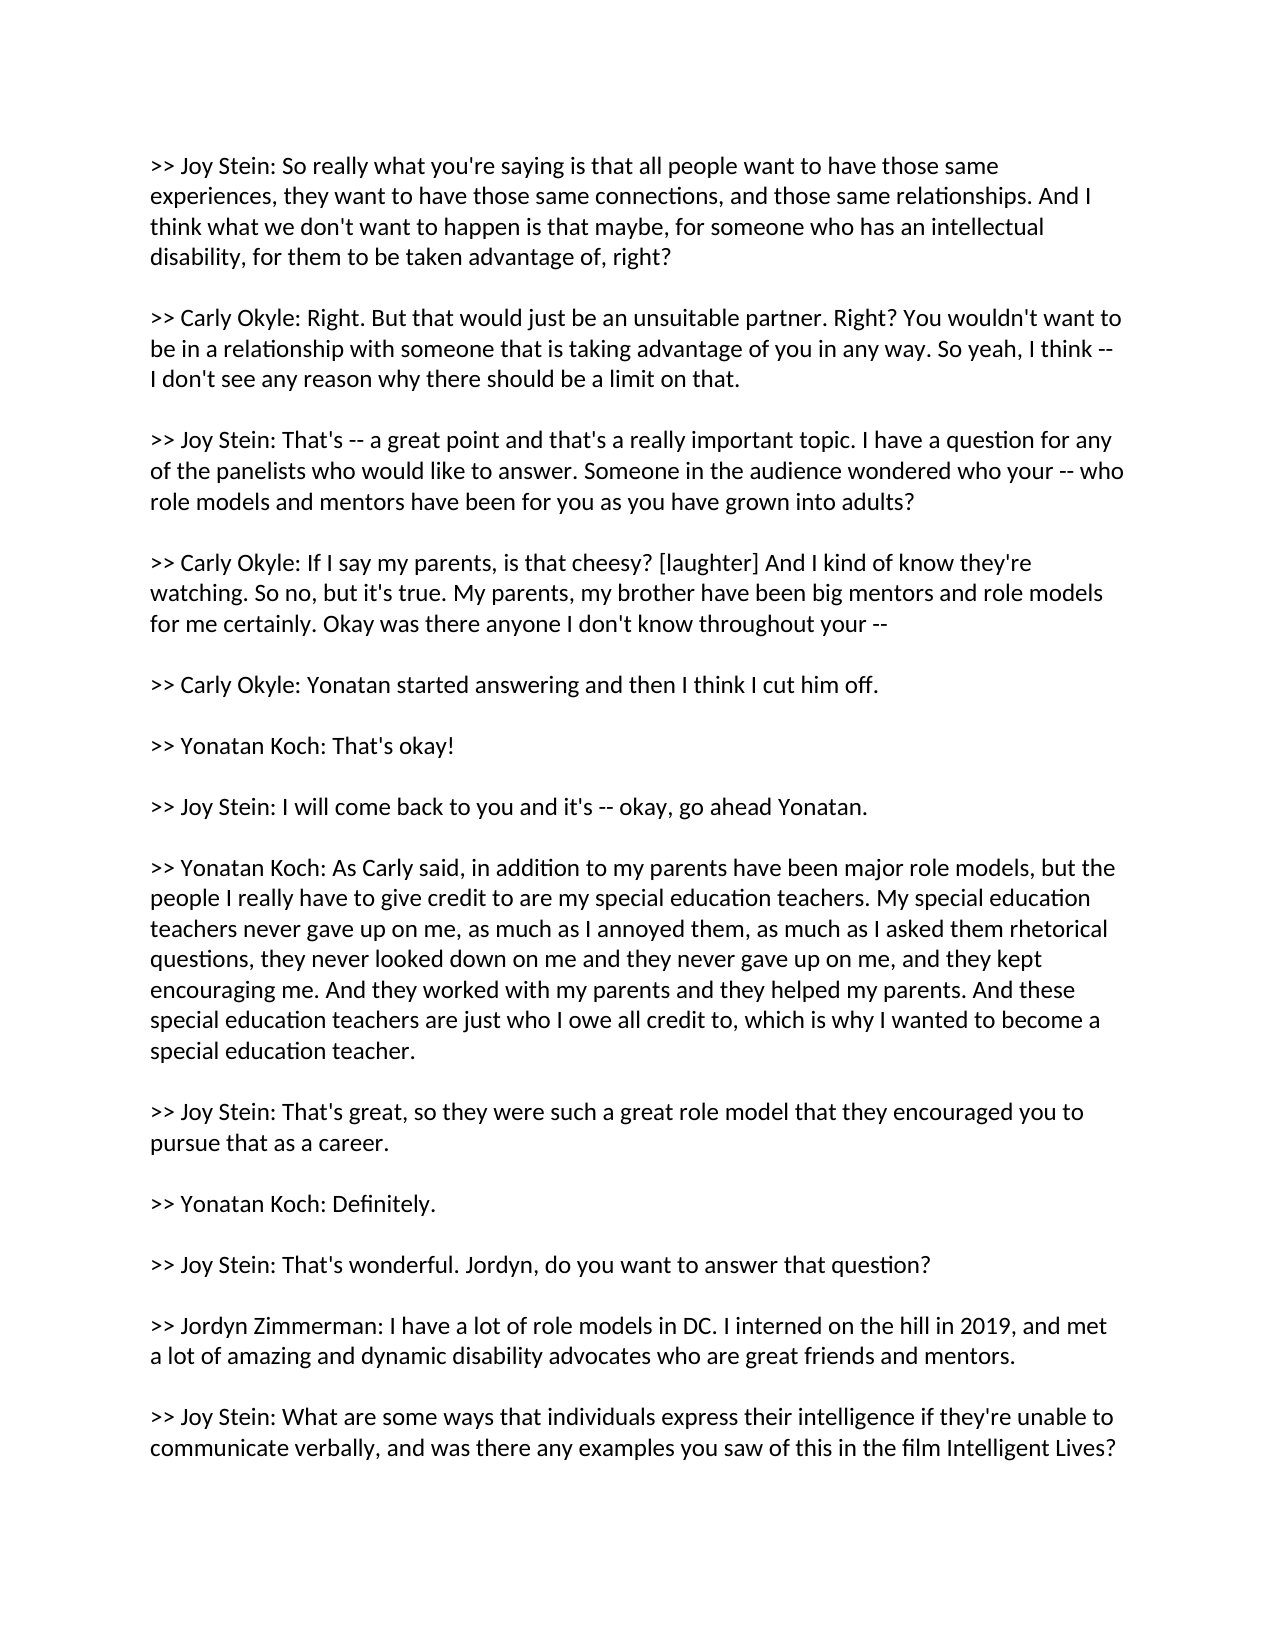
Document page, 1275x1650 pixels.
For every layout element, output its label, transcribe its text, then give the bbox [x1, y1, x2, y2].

text >> Joy Stein: That's great, so they were such a great role model that they encouraged you to pursue that as a career. [150, 1096, 1125, 1157]
text >> Carly Okyle: Right. But that would just be an unsuitable partner. Right? You wouldn't want to be in a relationship with someone that is taking advantage of you in any way. So yeah, I think -- I don't see any reason why there should be a limit on that. [150, 303, 1125, 394]
text >> Joy Stein: What are some ways that individuals express their intelligence if they're unable to communicate verbally, and was there any examples you saw of this in the film Intelligent Lives? [150, 1401, 1125, 1462]
text >> Carly Okyle: If I say my parents, is that cheesy? [laughter] And I kind of know they're watching. So no, but it's true. My parents, my brother have been big mentors and role models for me certainly. Okay was there anyone I don't know throughout your -- [150, 547, 1125, 638]
text >> Joy Stein: I will come back to you and it's -- okay, go ahead Yonatan. [150, 791, 1125, 821]
text >> Yonatan Koch: Definitely. [150, 1188, 1125, 1218]
text >> Yonatan Koch: That's okay! [150, 730, 1125, 760]
text >> Joy Stein: That's wonderful. Jordyn, do you want to answer that question? [150, 1249, 1125, 1279]
text >> Yonatan Koch: As Carly said, in addition to my parents have been major role models, but the people I really have to give credit to are my special education teachers. My special education teachers never gave up on me, as much as I annoyed them, as much as I asked them rhetorical questions, they never looked down on me and they never gave up on me, and they kept encouraging me. And they worked with my parents and they helped my parents. And these special education teachers are just who I owe all credit to, which is why I wanted to become a special education teacher. [150, 852, 1125, 1066]
text >> Jordyn Zimmerman: I have a lot of role models in DC. I interned on the hill in 2019, and met a lot of amazing and dynamic disability advocates who are great friends and mentors. [150, 1310, 1125, 1371]
text >> Joy Stein: That's -- a great point and that's a really important topic. I have a question for any of the panelists who would like to answer. Someone in the audience wondered who your -- who role models and mentors have been for you as you have grown into adults? [150, 425, 1125, 516]
text >> Carly Okyle: Yonatan started answering and then I think I cut him off. [150, 669, 1125, 699]
text >> Joy Stein: So really what you're saying is that all people want to have those same experiences, they want to have those same connections, and those same relationships. And I think what we don't want to happen is that maybe, for someone who has an intellectual disability, for them to be taken advantage of, right? [150, 150, 1125, 272]
